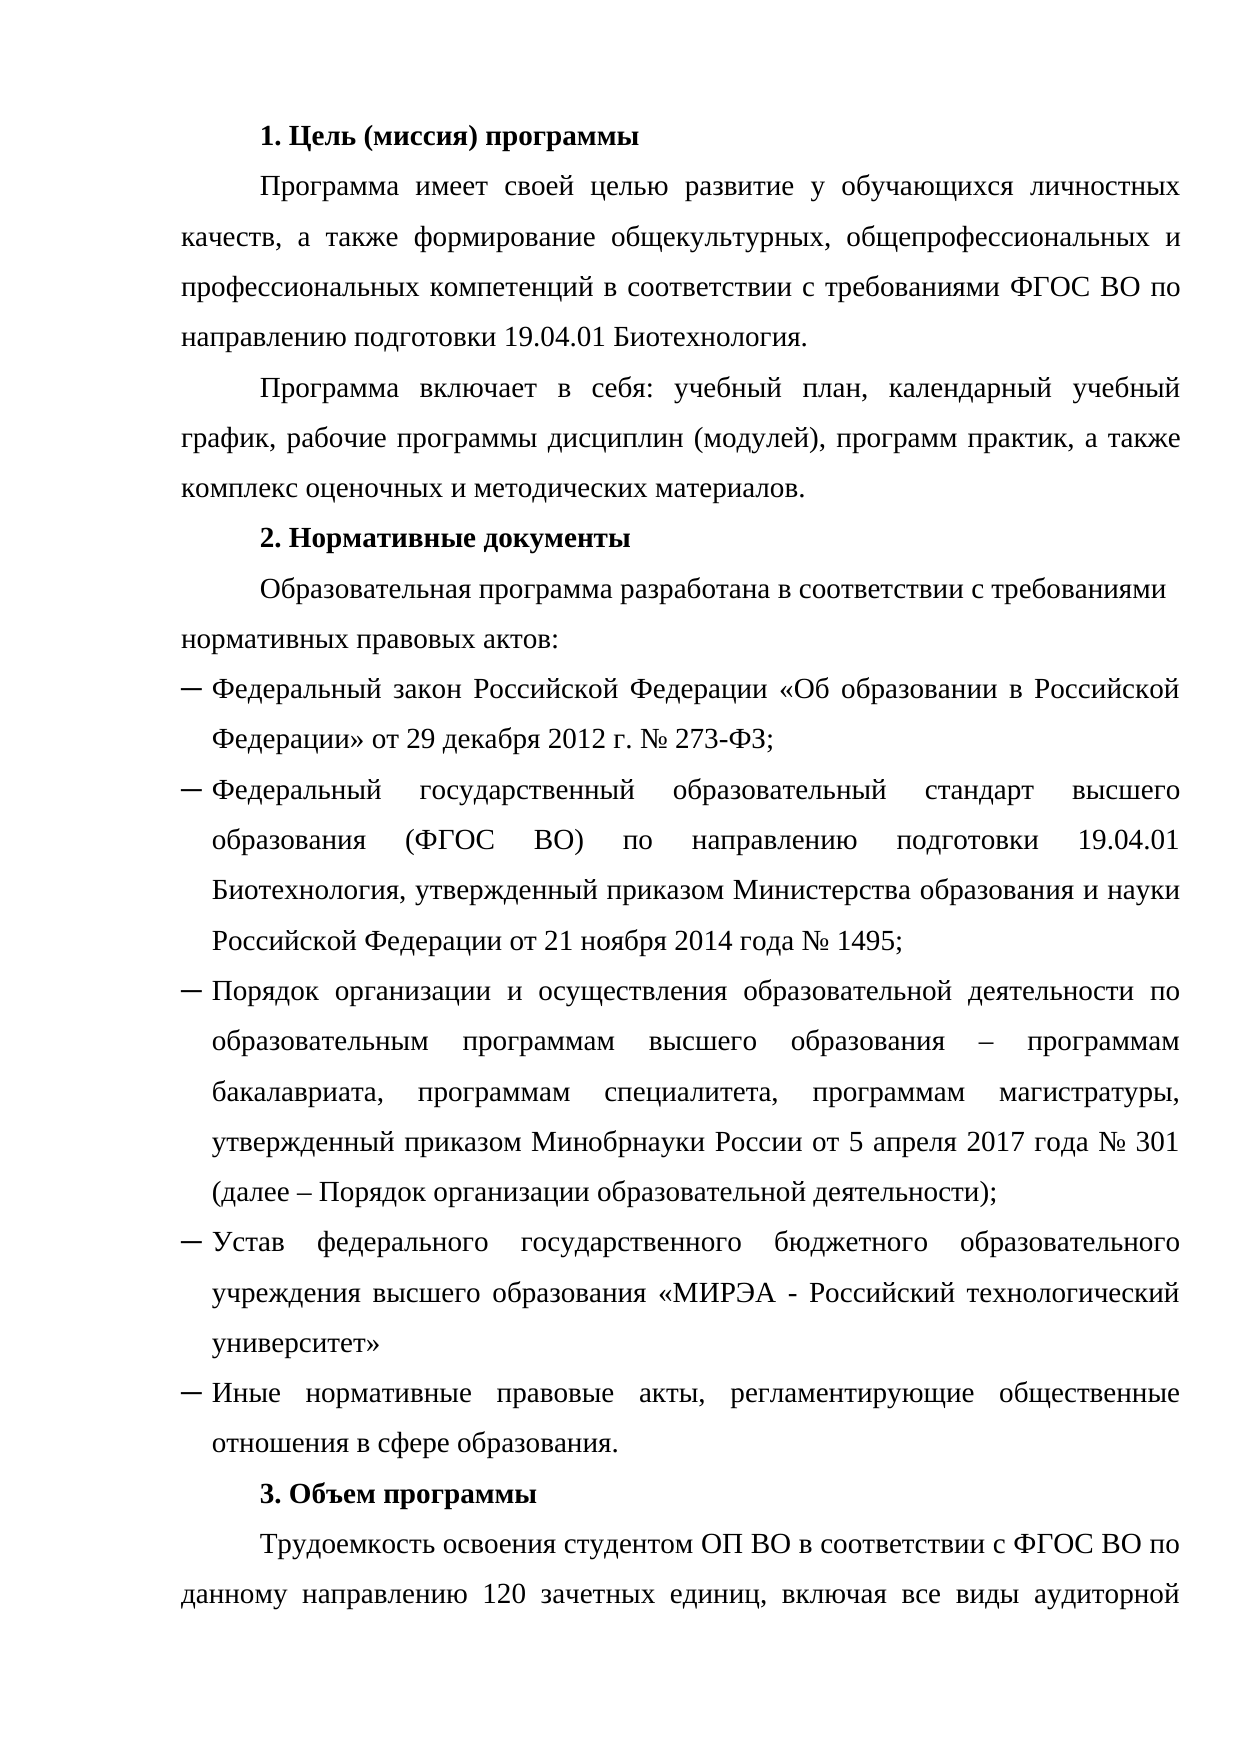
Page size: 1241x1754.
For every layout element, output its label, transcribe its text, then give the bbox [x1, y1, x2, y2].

table_cell ─ [177, 1225, 208, 1375]
table_cell ─ [177, 1375, 208, 1476]
table_header 1. Цель (миссия) программы Программа имеет своей целью развитие у обучающихся личностных качеств, а также формирование общекультурных, общепрофессиональных и профессиональных компетенций в соответствии с требованиями ФГОС ВО по направлению подготовки 19.04.01 Биотехнология. Программа включает в себя: учебный план, календарный учебный график, рабочие программы дисциплин (модулей), программ практик, а также комплекс оценочных и методических материалов. [177, 118, 1184, 521]
table_cell ─ [177, 772, 208, 973]
table_cell Федеральный государственный образовательный стандарт высшего образования (ФГОС ВО) по направлению подготовки 19.04.01 Биотехнология, утвержденный приказом Министерства образования и науки Российской Федерации от 21 ноября 2014 года № 1495; [208, 772, 1184, 973]
table_cell Федеральный закон Российской Федерации «Об образовании в Российской Федерации» от 29 декабря 2012 г. № 273-ФЗ; [208, 671, 1184, 772]
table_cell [177, 1526, 1184, 1610]
table_cell Порядок организации и осуществления образовательной деятельности по образовательным программам высшего образования – программам бакалавриата, программам специалитета, программам магистратуры, утвержденный приказом Минобрнауки России от 5 апреля 2017 года № 301 (далее – Порядок организации образовательной деятельности); [208, 973, 1184, 1224]
table_cell ─ [177, 973, 208, 1224]
table_cell 2. Нормативные документы Образовательная программа разработана в соответствии с требованиями нормативных правовых актов: [177, 521, 1184, 671]
table_cell 3. Объем программы [177, 1476, 1184, 1526]
table_cell Устав федерального государственного бюджетного образовательного учреждения высшего образования «МИРЭА - Российский технологический университет» [208, 1225, 1184, 1375]
table_cell ─ [177, 671, 208, 772]
table_cell Иные нормативные правовые акты, регламентирующие общественные отношения в сфере образования. [208, 1375, 1184, 1476]
